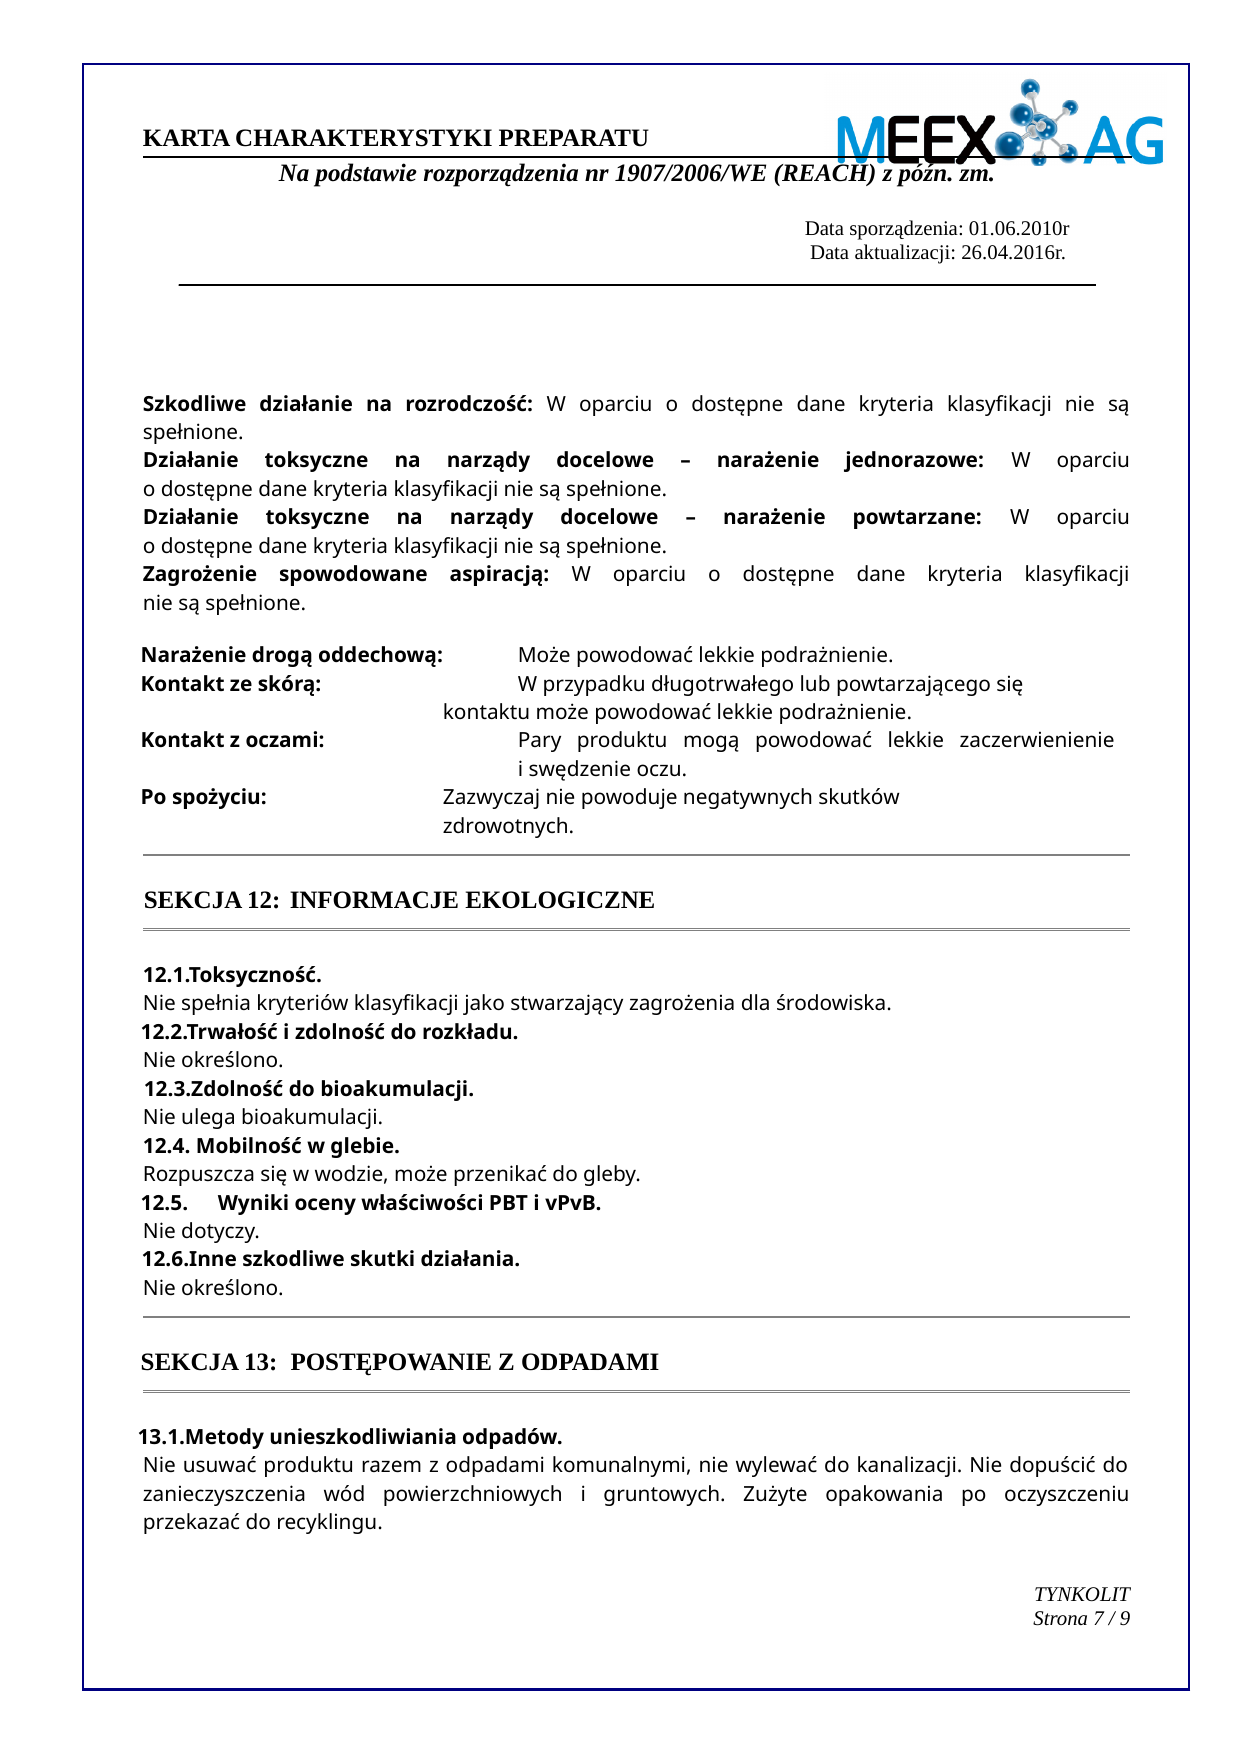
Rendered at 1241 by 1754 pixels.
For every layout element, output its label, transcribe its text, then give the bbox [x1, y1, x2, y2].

text 12.4. Mobilność w glebie. [143, 1131, 1130, 1159]
subtitle 12.6.Inne szkodliwe skutki działania. [141, 1244, 1131, 1273]
text Nie ulega bioakumulacji. [143, 1102, 1130, 1131]
text Działanie toksyczne na narządy docelowe – narażenie jednorazowe: W oparciu o dostępne dane kryteria klasyfikacji nie są spełnione. [143, 446, 1130, 502]
text Kontakt ze skórą: W przypadku długotrwałego lub powtarzającego się kontaktu może powodować lekkie podrażnienie. [140, 669, 1131, 726]
text Rozpuszcza się w wodzie, może przenikać do gleby. [143, 1159, 1130, 1188]
text Nie określono. [143, 1273, 1130, 1301]
text 12.1.Toksyczność. [143, 960, 1130, 988]
text Nie usuwać produktu razem z odpadami komunalnymi, nie wylewać do kanalizacji. Nie dopuścić do zanieczyszczenia wód powierzchniowych i gruntowych. Zużyte opakowania po oczyszczeniu przekazać do recyklingu. [143, 1451, 1130, 1536]
subtitle 12.2.Trwałość i zdolność do rozkładu. [140, 1017, 1131, 1045]
subtitle 13.1.Metody unieszkodliwiania odpadów. [137, 1422, 1131, 1451]
text 12.5. Wyniki oceny właściwości PBT i vPvB. [140, 1188, 1131, 1216]
text Kontakt z oczami: Pary produktu mogą powodować lekkie zaczerwienienie i swędzenie oczu. [140, 726, 1131, 782]
text Narażenie drogą oddechową: Może powodować lekkie podrażnienie. [140, 640, 1131, 669]
subtitle SEKCJA 12: INFORMACJE EKOLOGICZNE [143, 885, 1131, 914]
text Działanie toksyczne na narządy docelowe – narażenie powtarzane: W oparciu o dostępne dane kryteria klasyfikacji nie są spełnione. [143, 502, 1130, 559]
subtitle 12.3.Zdolność do bioakumulacji. [142, 1074, 1131, 1102]
subtitle SEKCJA 13: POSTĘPOWANIE Z ODPADAMI [140, 1347, 1131, 1376]
text Nie spełnia kryteriów klasyfikacji jako stwarzający zagrożenia dla środowiska. [143, 988, 1130, 1017]
text Nie określono. [143, 1045, 1130, 1074]
text Po spożyciu: Zazwyczaj nie powoduje negatywnych skutków zdrowotnych. [140, 782, 1131, 839]
text Szkodliwe działanie na rozrodczość: W oparciu o dostępne dane kryteria klasyfikacji nie są spełnione. [143, 389, 1130, 446]
text Zagrożenie spowodowane aspiracją: W oparciu o dostępne dane kryteria klasyfikacji nie są spełnione. [143, 559, 1130, 616]
text Nie dotyczy. [143, 1216, 1130, 1244]
